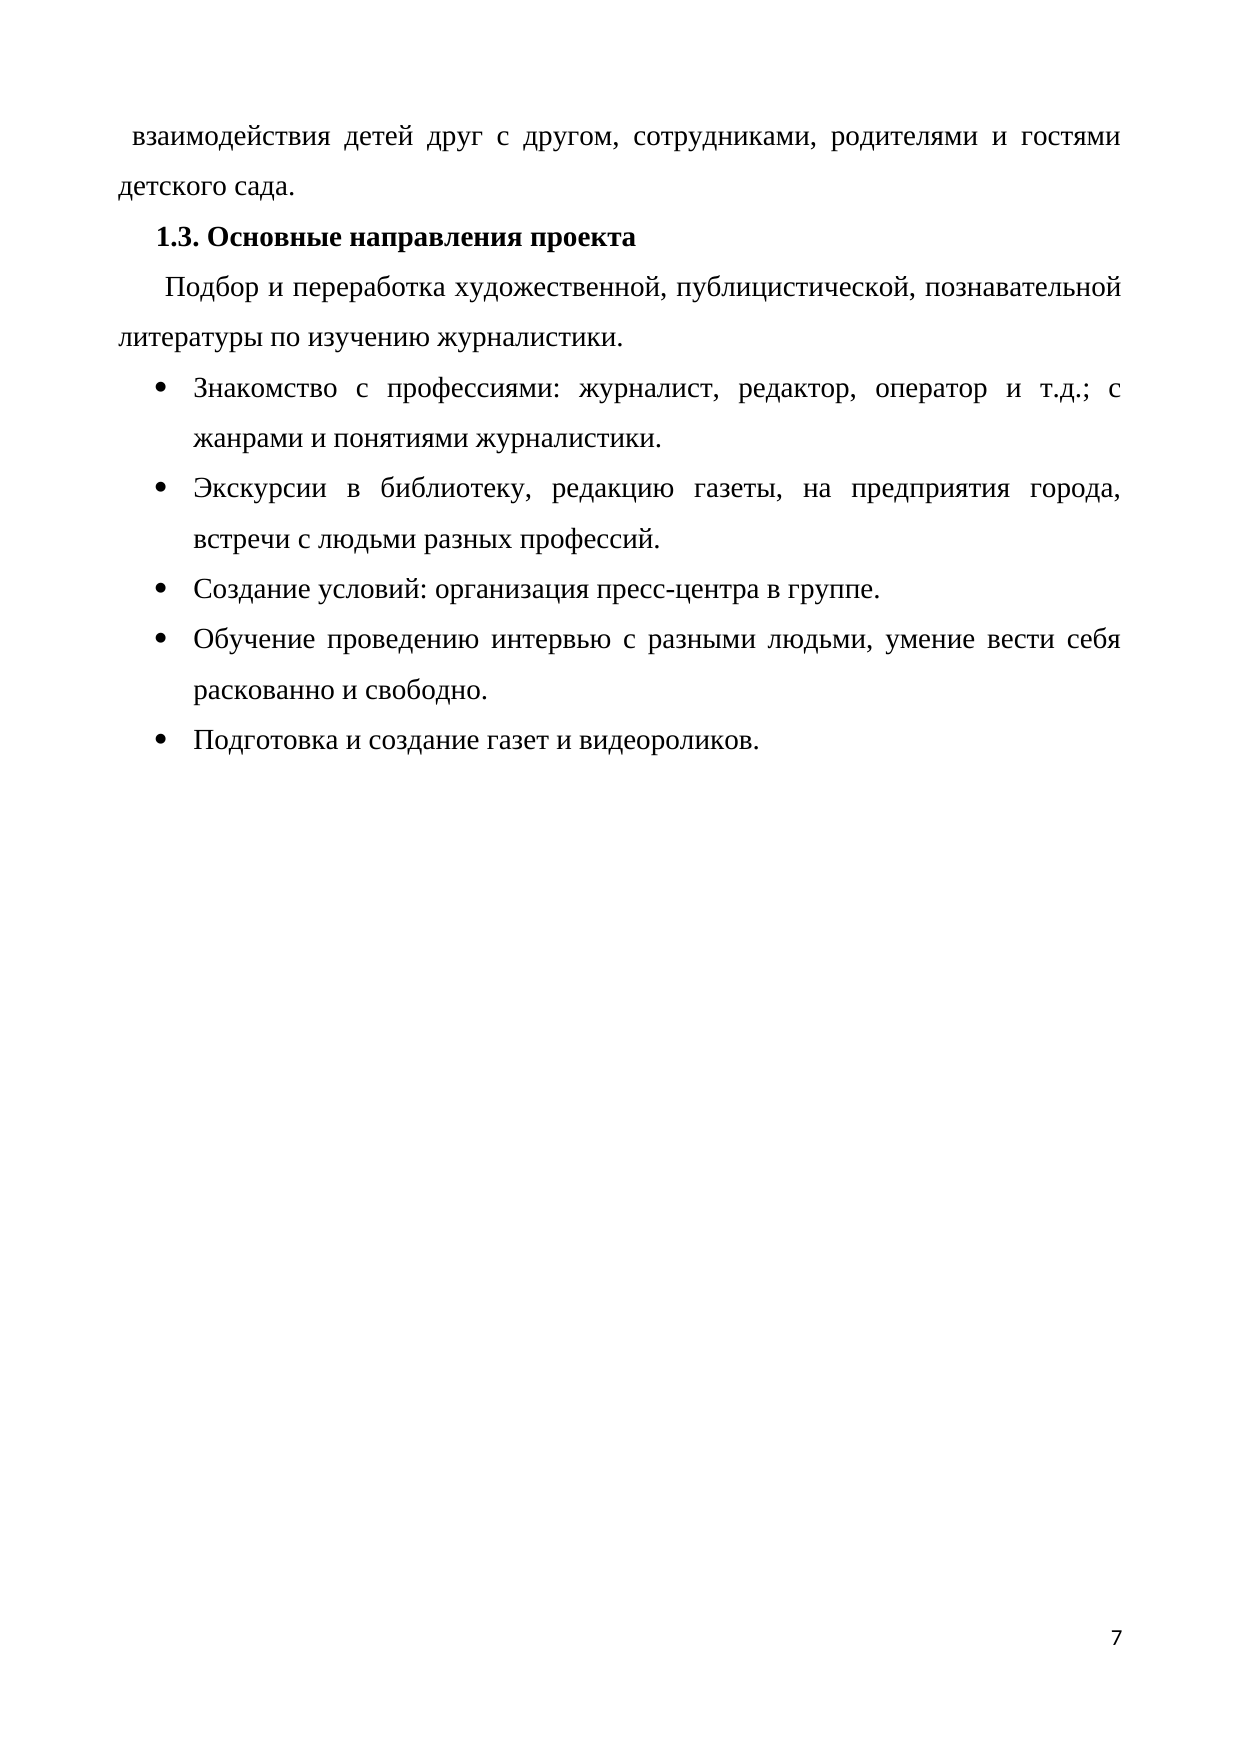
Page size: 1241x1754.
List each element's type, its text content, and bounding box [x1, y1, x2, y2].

list Экскурсии в библиотеку, редакцию газеты, на предприятия города, встречи с людьми разных профессий. [156, 470, 1122, 554]
list Знакомство с профессиями: журналист, редактор, оператор и т.д.; с жанрами и понятиями журналистики. [156, 370, 1122, 454]
text взаимодействия детей друг с другом, сотрудниками, родителями и гостями детского сада. [118, 118, 1122, 202]
list Подготовка и создание газет и видеороликов. [156, 722, 1122, 756]
list Обучение проведению интервью с разными людьми, умение вести себя раскованно и свободно. [156, 622, 1122, 706]
text 1.3. Основные направления проекта [118, 219, 1122, 252]
text Подбор и переработка художественной, публицистической, познавательной литературы по изучению журналистики. [118, 269, 1122, 353]
list Создание условий: организация пресс-центра в группе. [156, 571, 1122, 605]
